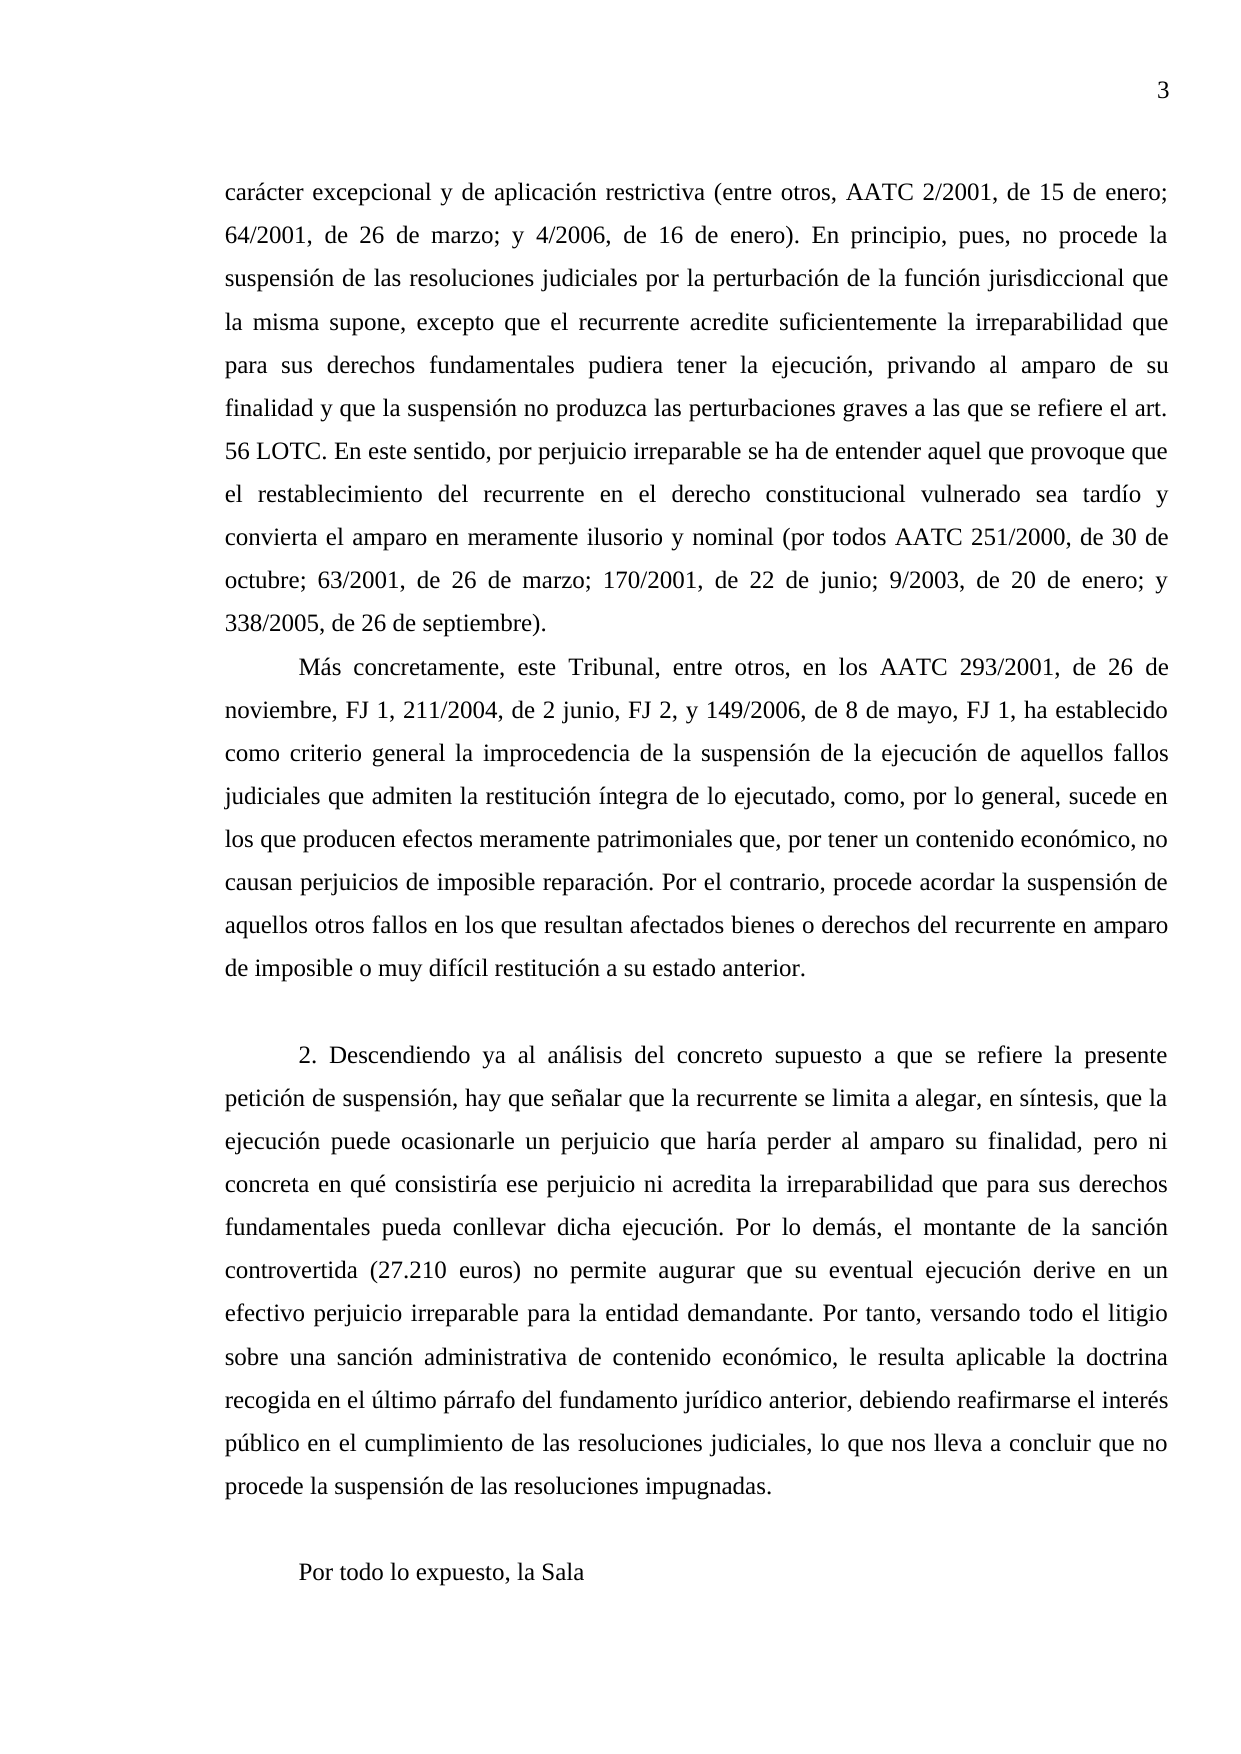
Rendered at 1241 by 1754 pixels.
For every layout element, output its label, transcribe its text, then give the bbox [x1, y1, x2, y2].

text 2. Descendiendo ya al análisis del concreto supuesto a que se refiere la presente petición de suspensión, hay que señalar que la recurrente se limita a alegar, en síntesis, que la ejecución puede ocasionarle un perjuicio que haría perder al amparo su finalidad, pero ni concreta en qué consistiría ese perjuicio ni acredita la irreparabilidad que para sus derechos fundamentales pueda conllevar dicha ejecución. Por lo demás, el montante de la sanción controvertida (27.210 euros) no permite augurar que su eventual ejecución derive en un efectivo perjuicio irreparable para la entidad demandante. Por tanto, versando todo el litigio sobre una sanción administrativa de contenido económico, le resulta aplicable la doctrina recogida en el último párrafo del fundamento jurídico anterior, debiendo reafirmarse el interés público en el cumplimiento de las resoluciones judiciales, lo que nos lleva a concluir que no procede la suspensión de las resoluciones impugnadas. [224, 1040, 1169, 1500]
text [224, 177, 1169, 637]
text Por todo lo expuesto, la Sala [224, 1557, 1169, 1586]
text Más concretamente, este Tribunal, entre otros, en los AATC 293/2001, de 26 de noviembre, FJ 1, 211/2004, de 2 junio, FJ 2, y 149/2006, de 8 de mayo, FJ 1, ha establecido como criterio general la improcedencia de la suspensión de la ejecución de aquellos fallos judiciales que admiten la restitución íntegra de lo ejecutado, como, por lo general, sucede en los que producen efectos meramente patrimoniales que, por tener un contenido económico, no causan perjuicios de imposible reparación. Por el contrario, procede acordar la suspensión de aquellos otros fallos en los que resultan afectados bienes o derechos del recurrente en amparo de imposible o muy difícil restitución a su estado anterior. [224, 652, 1169, 982]
